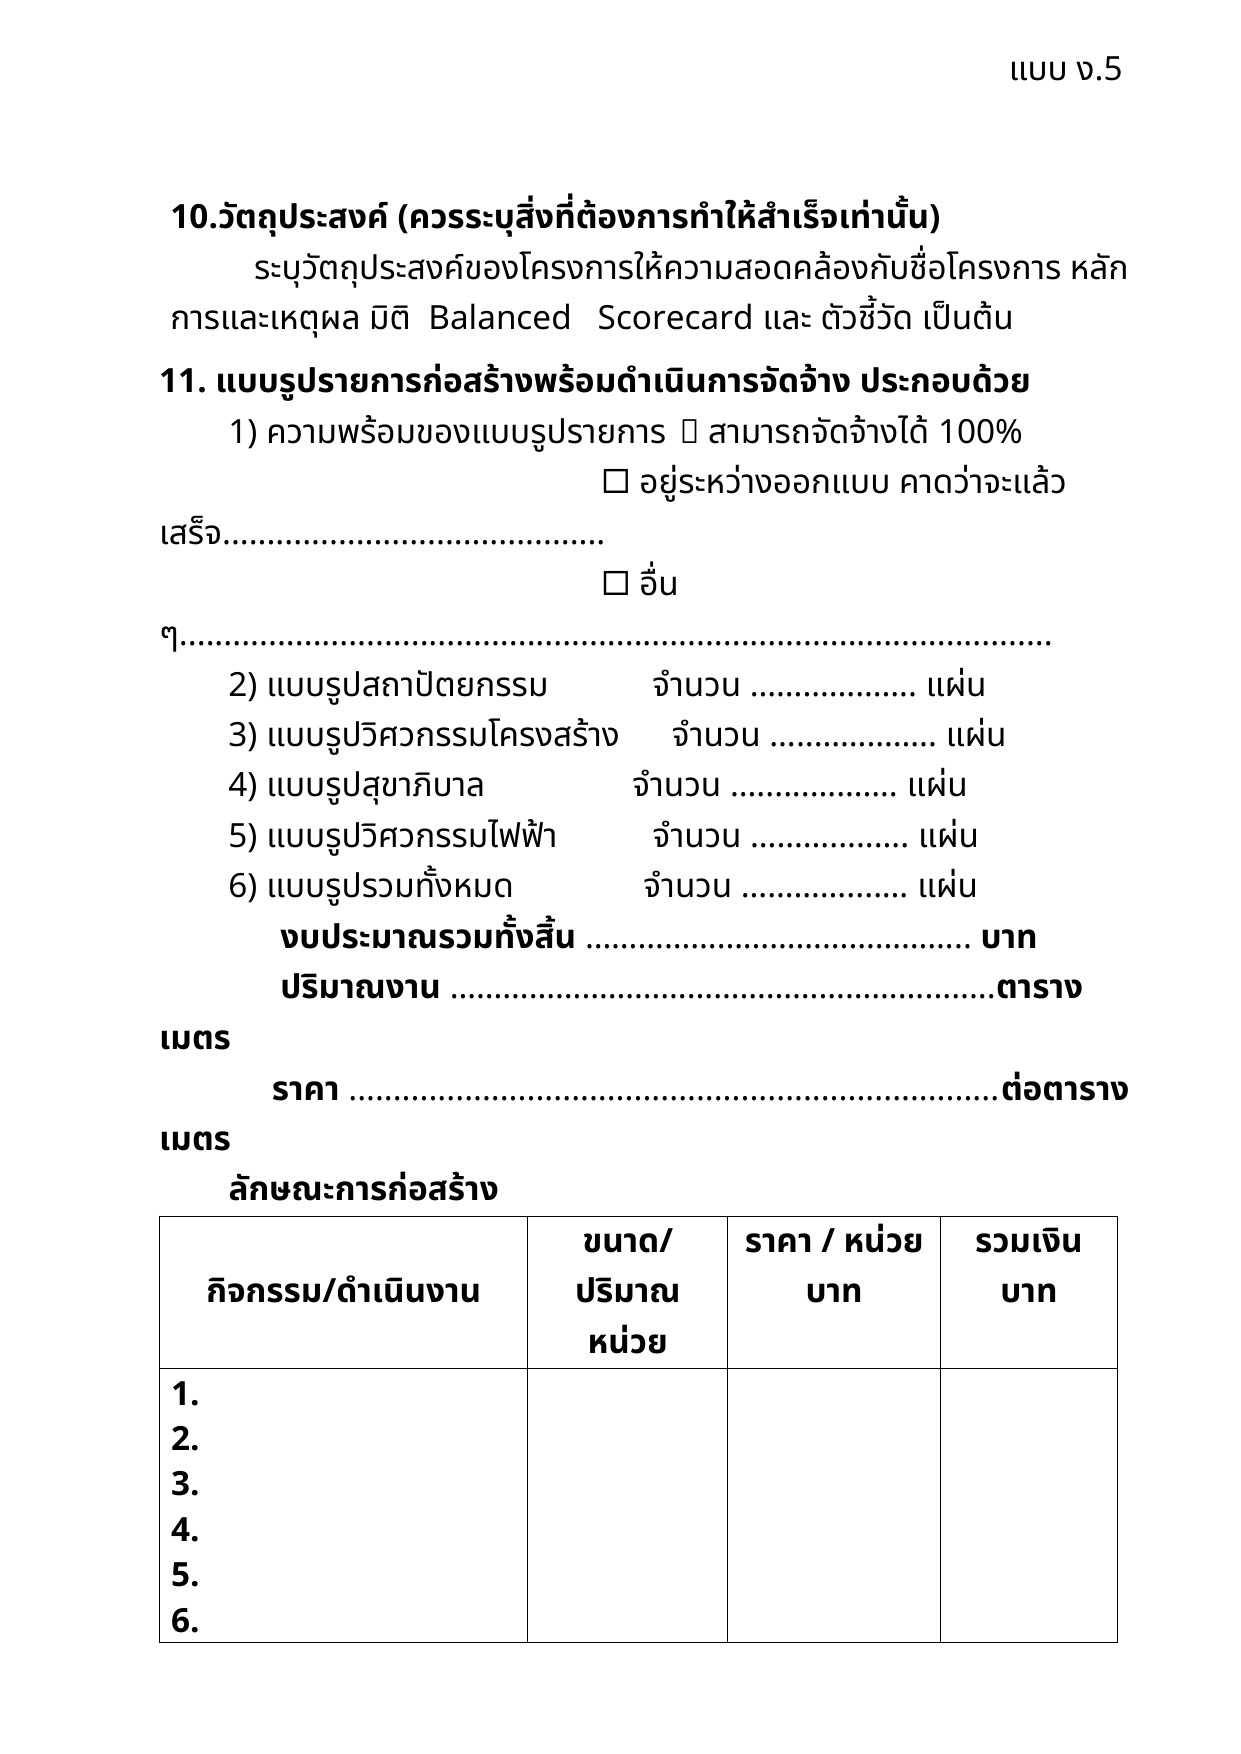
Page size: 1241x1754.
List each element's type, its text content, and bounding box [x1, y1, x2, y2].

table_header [148, 135, 1156, 345]
table_cell 1) ความพร้อมของแบบรูปรายการ สามารถจัดจ้างได้ 100% อยู่ระหว่างออกแบบ คาดว่าจะแล้วเสร็จ........................................... อื่น ๆ.................................................................................................. [148, 408, 1156, 661]
table_cell 3) แบบรูปวิศวกรรมโครงสร้าง จำนวน …..………….. แผ่น [148, 711, 1156, 761]
table_cell 11. แบบรูปรายการก่อสร้างพร้อมดำเนินการจัดจ้าง ประกอบด้วย [148, 345, 1156, 408]
table_cell 2) แบบรูปสถาปัตยกรรม จำนวน ………………. แผ่น [148, 661, 1156, 711]
table_cell ปริมาณงาน ………………………………………………........ตารางเมตร ราคา .........................................................................ต่อตารางเมตร [148, 963, 1156, 1165]
table_cell 5) แบบรูปวิศวกรรมไฟฟ้า จำนวน ……….....…. แผ่น 6) แบบรูปรวมทั้งหมด จำนวน …………....… แผ่น [148, 812, 1156, 913]
table_cell งบประมาณรวมทั้งสิ้น …………………………………….. บาท [148, 913, 1156, 963]
table_cell 4) แบบรูปสุขาภิบาล จำนวน …......………. แผ่น [148, 761, 1156, 812]
table_cell ลักษณะการก่อสร้าง [148, 1165, 1156, 1643]
